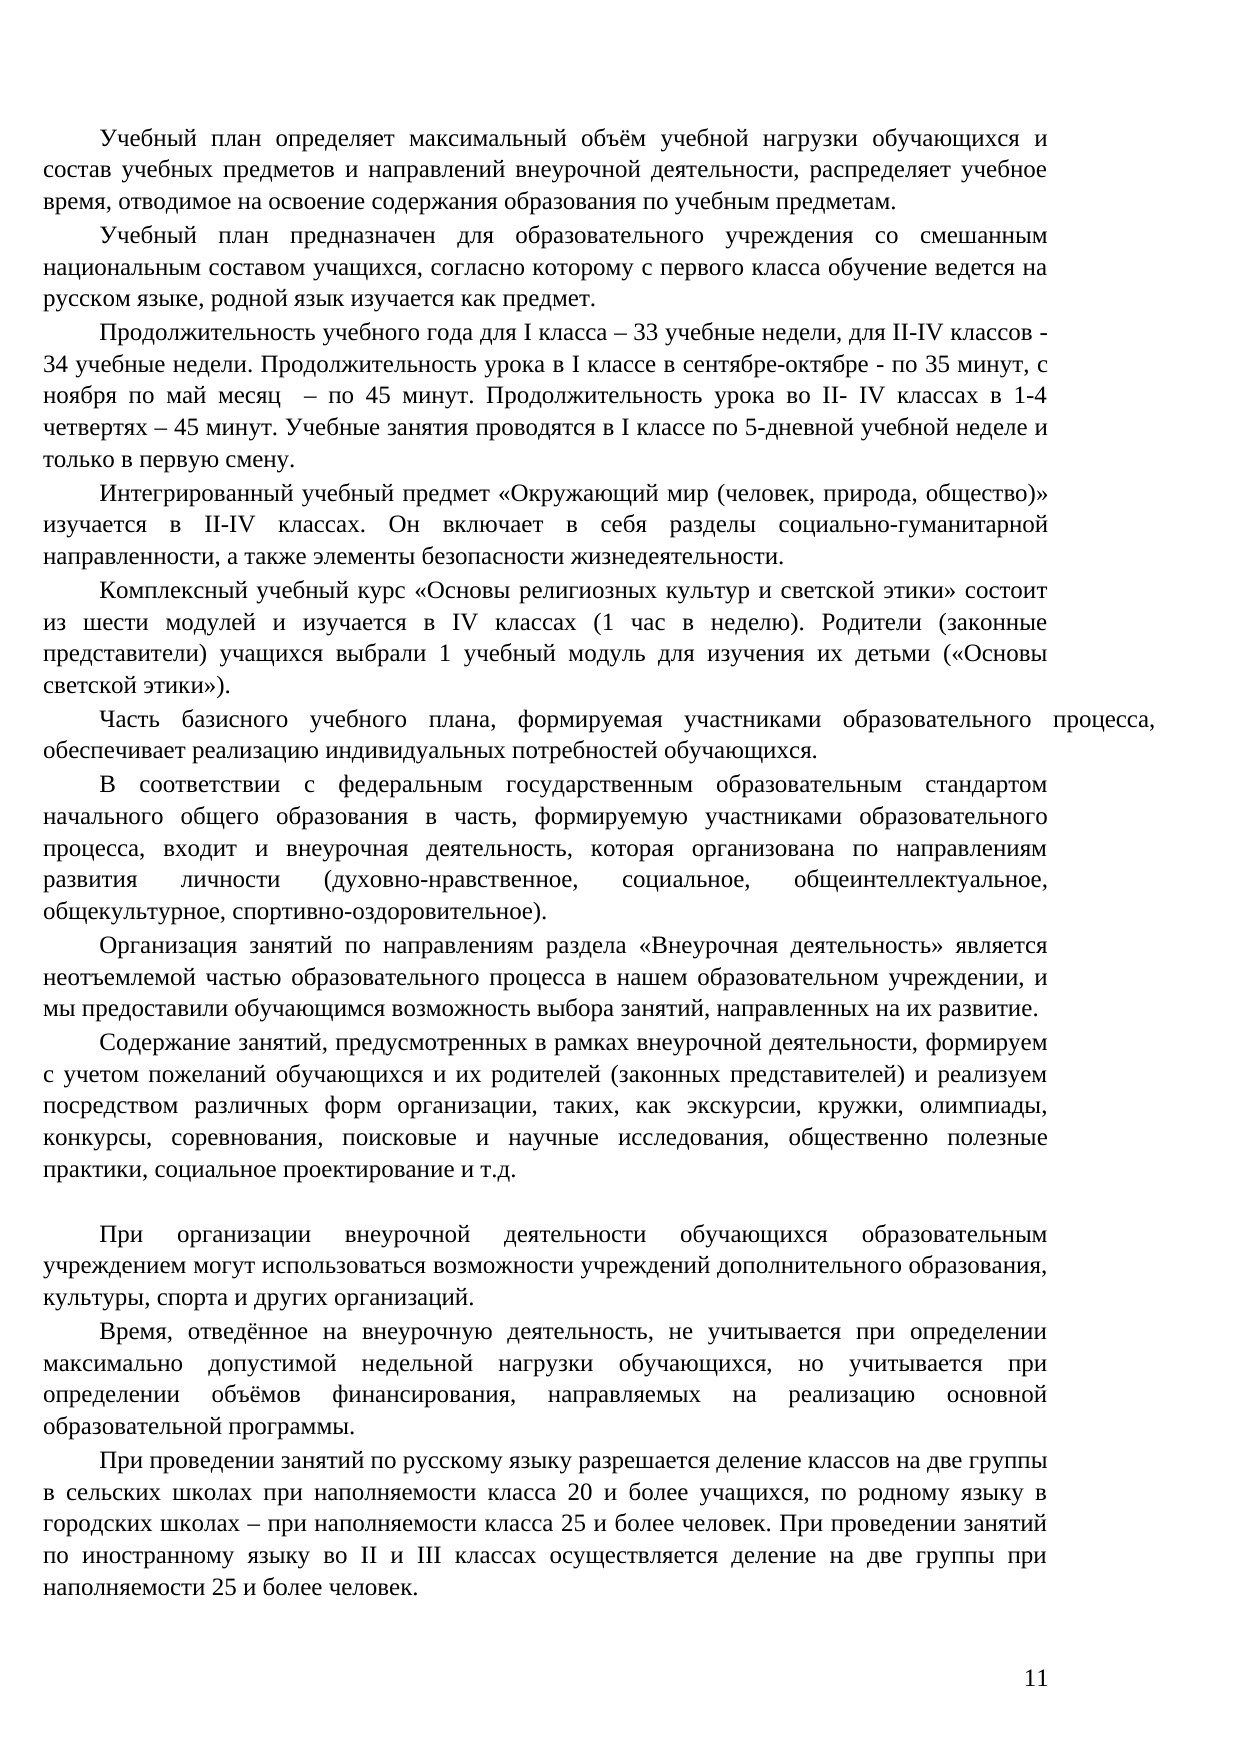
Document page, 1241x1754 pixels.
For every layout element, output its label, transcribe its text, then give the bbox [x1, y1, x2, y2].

text Часть базисного учебного плана, формируемая участниками образовательного процесса, обеспечивает реализацию индивидуальных потребностей обучающихся. [43, 704, 1157, 764]
text При организации внеурочной деятельности обучающихся образовательным учреждением могут использоваться возможности учреждений дополнительного образования, культуры, спорта и других организаций. [43, 1219, 1048, 1311]
text Содержание занятий, предусмотренных в рамках внеурочной деятельности, формируем с учетом пожеланий обучающихся и их родителей (законных представителей) и реализуем посредством различных форм организации, таких, как экскурсии, кружки, олимпиады, конкурсы, соревнования, поисковые и научные исследования, общественно полезные практики, социальное проектирование и т.д. [43, 1027, 1048, 1183]
text Учебный план предназначен для образовательного учреждения со смешанным национальным составом учащихся, согласно которому с первого класса обучение ведется на русском языке, родной язык изучается как предмет. [43, 220, 1049, 312]
text Время, отведённое на внеурочную деятельность, не учитывается при определении максимально допустимой недельной нагрузки обучающихся, но учитывается при определении объёмов финансирования, направляемых на реализацию основной образовательной программы. [43, 1316, 1048, 1440]
text При проведении занятий по русскому языку разрешается деление классов на две группы в сельских школах при наполняемости класса 20 и более учащихся, по родному языку в городских школах – при наполняемости класса 25 и более человек. При проведении занятий по иностранному языку во II и III классах осуществляется деление на две группы при наполняемости 25 и более человек. [43, 1445, 1049, 1601]
text Учебный план определяет максимальный объём учебной нагрузки обучающихся и состав учебных предметов и направлений внеурочной деятельности, распределяет учебное время, отводимое на освоение содержания образования по учебным предметам. [43, 123, 1048, 215]
text В соответствии с федеральным государственным образовательным стандартом начального общего образования в часть, формируемую участниками образовательного процесса, входит и внеурочная деятельность, которая организована по направлениям развития личности (духовно-нравственное, социальное, общеинтеллектуальное, общекультурное, спортивно-оздоровительное). [43, 769, 1048, 925]
text Интегрированный учебный предмет «Окружающий мир (человек, природа, общество)» изучается в II-IV классах. Он включает в себя разделы социально-гуманитарной направленности, а также элементы безопасности жизнедеятельности. [43, 478, 1049, 570]
text Продолжительность учебного года для I класса – 33 учебные недели, для II-IV классов - 34 учебные недели. Продолжительность урока в I классе в сентябре-октябре - по 35 минут, с ноября по май месяц – по 45 минут. Продолжительность урока во II- IV классах в 1-4 четвертях – 45 минут. Учебные занятия проводятся в I классе по 5-дневной учебной неделе и только в первую смену. [43, 317, 1049, 473]
text Организация занятий по направлениям раздела «Внеурочная деятельность» является неотъемлемой частью образовательного процесса в нашем образовательном учреждении, и мы предоставили обучающимся возможность выбора занятий, направленных на их развитие. [43, 930, 1048, 1022]
text Комплексный учебный курс «Основы религиозных культур и светской этики» состоит из шести модулей и изучается в IV классах (1 час в неделю). Родители (законные представители) учащихся выбрали 1 учебный модуль для изучения их детьми («Основы светской этики»). [43, 575, 1048, 699]
